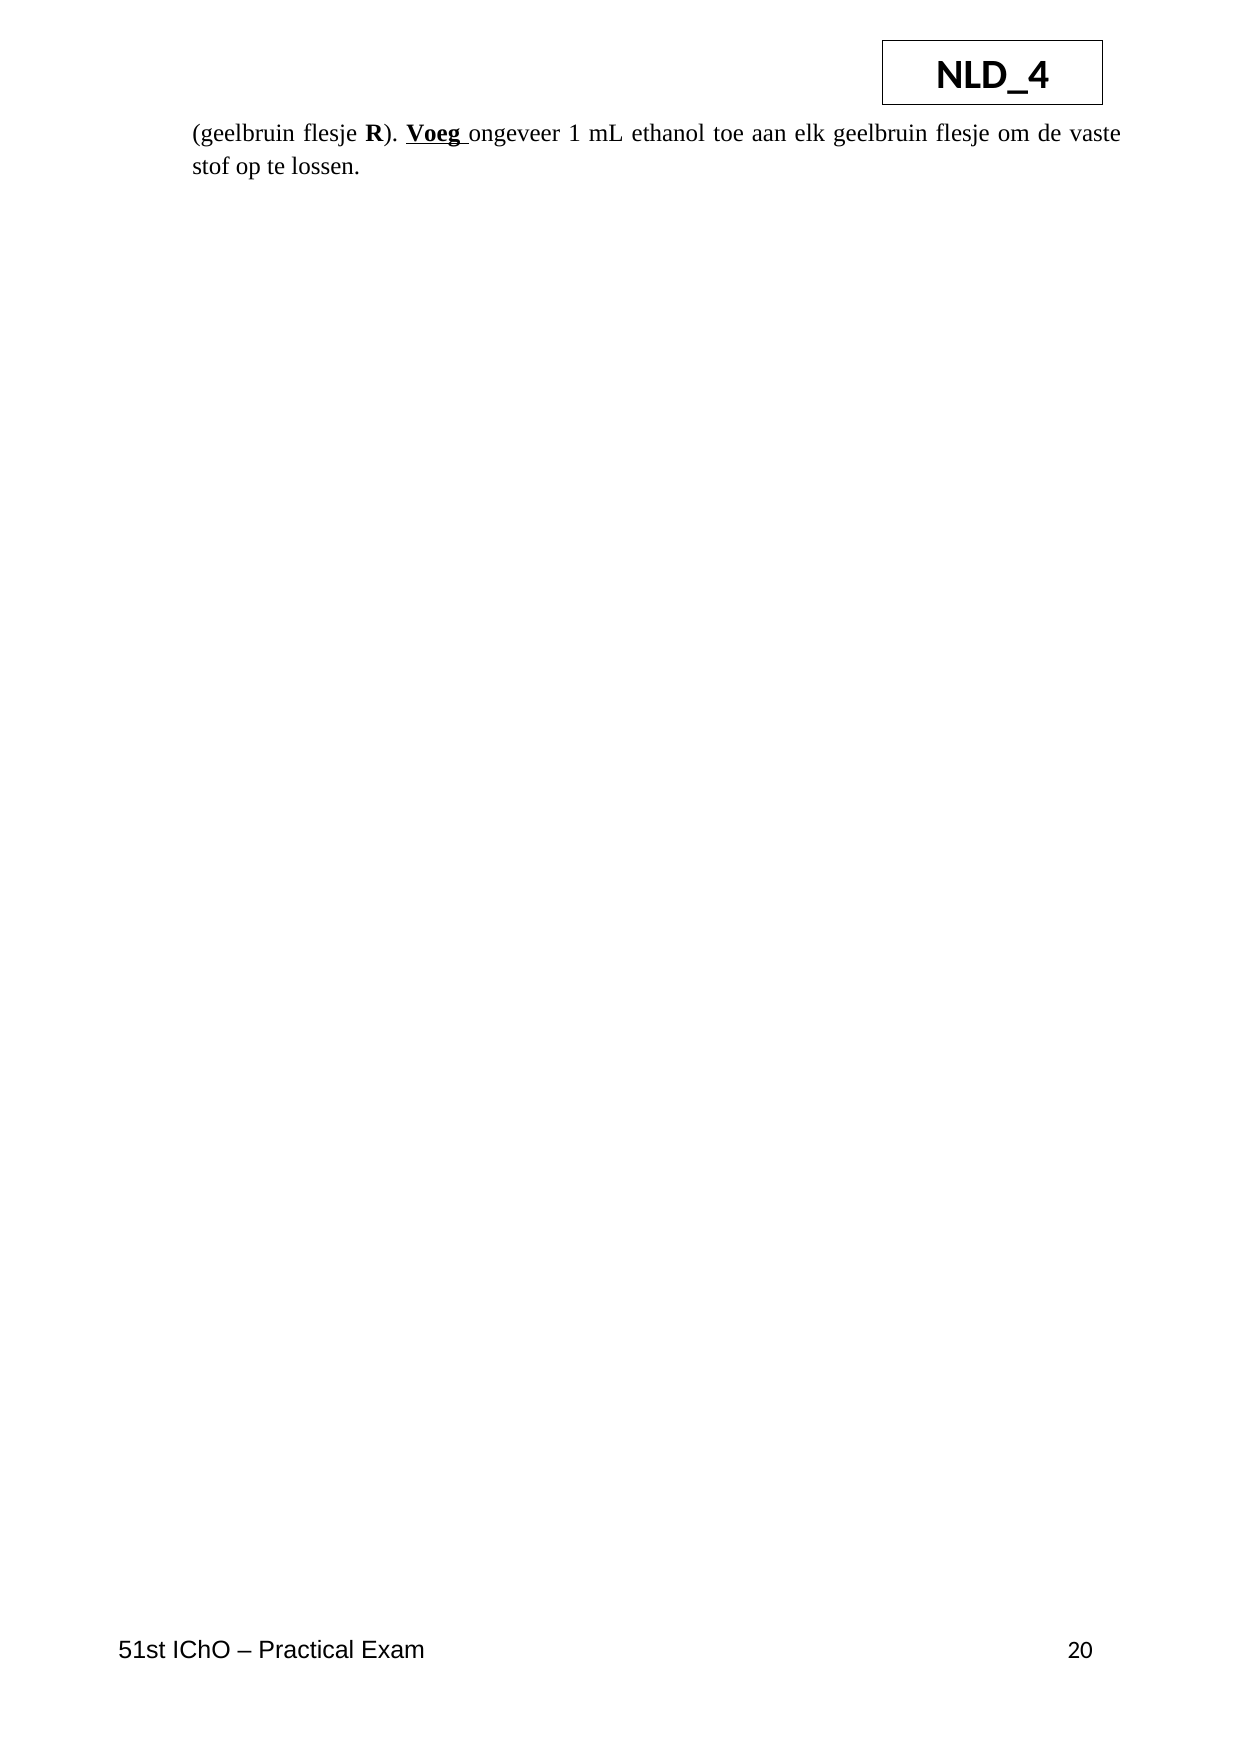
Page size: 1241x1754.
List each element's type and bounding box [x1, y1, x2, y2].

text [118, 118, 1122, 180]
